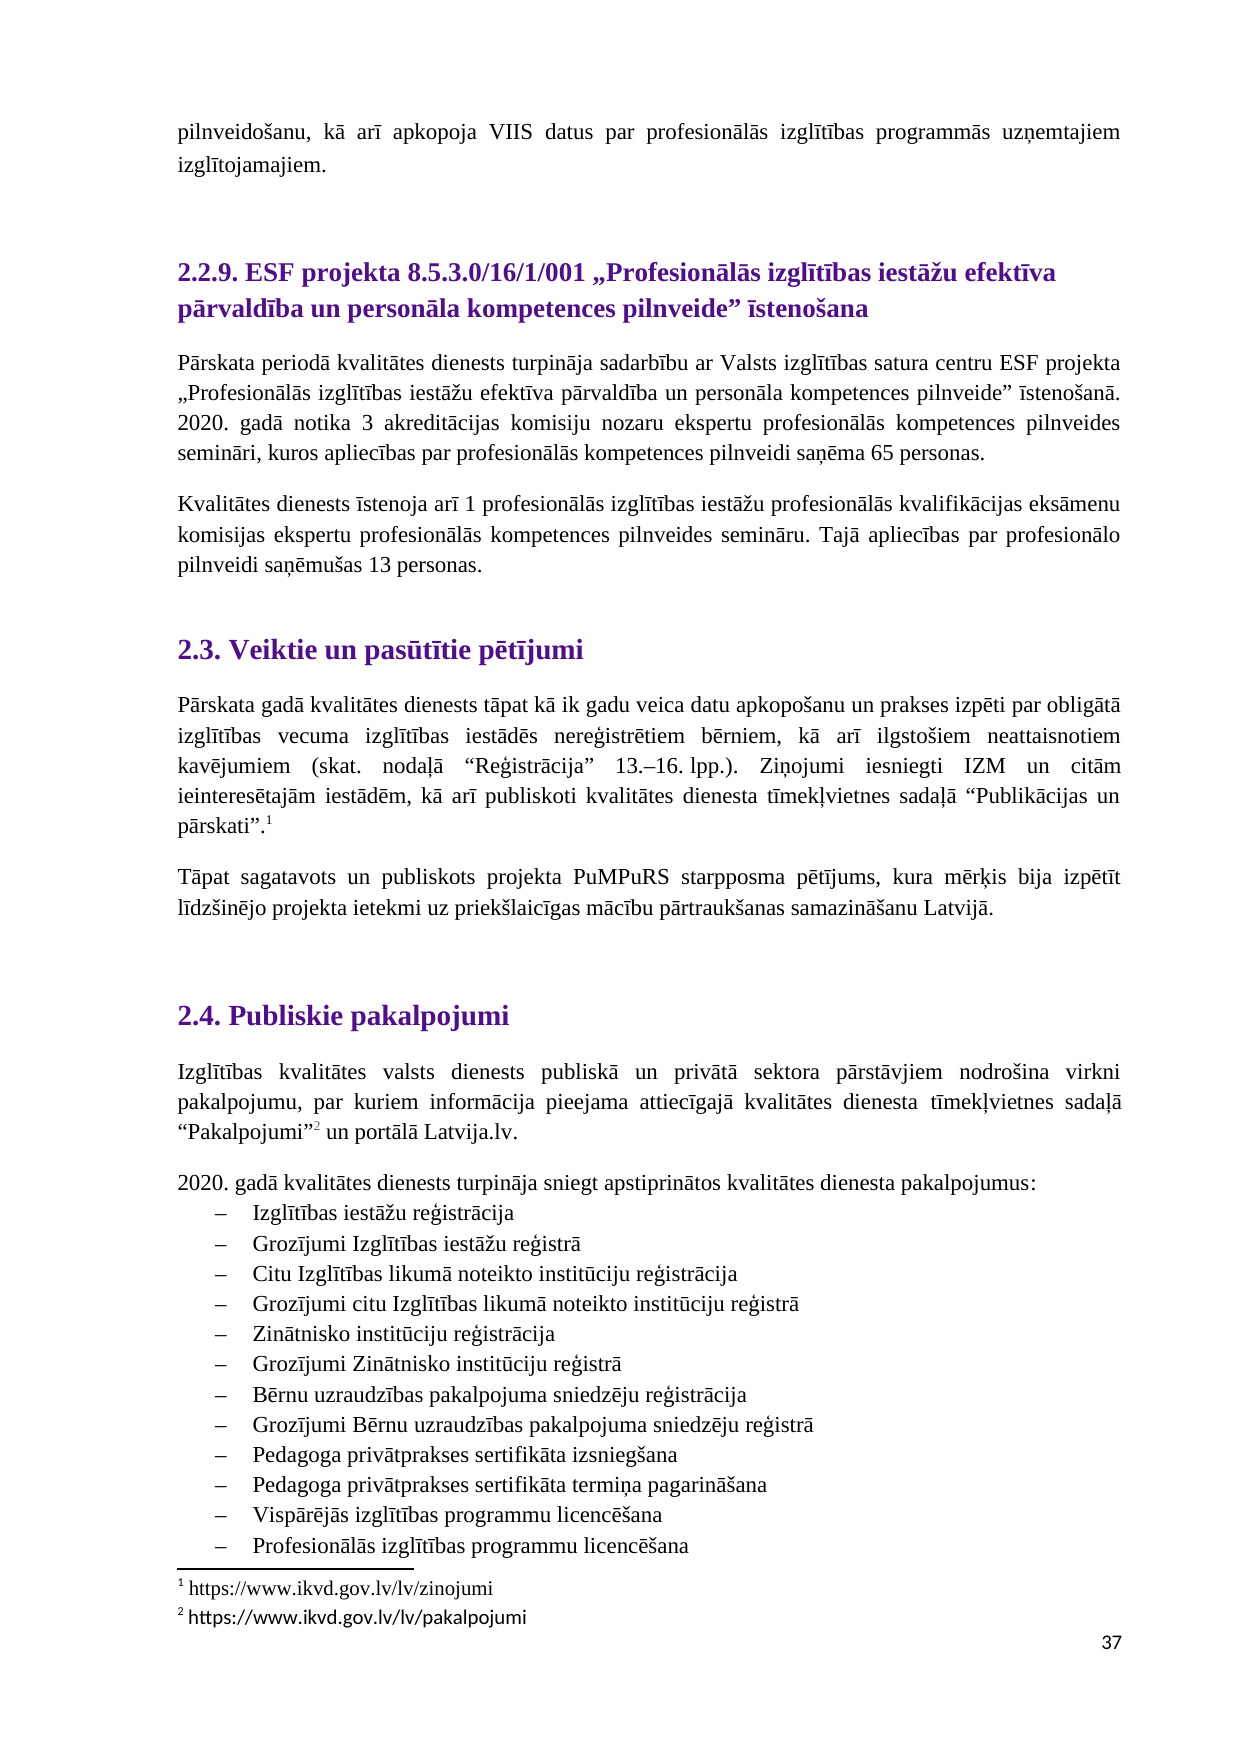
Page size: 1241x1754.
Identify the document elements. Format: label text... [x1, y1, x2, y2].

list Citu Izglītības likumā noteikto institūciju reģistrācija [215, 1260, 1122, 1286]
list Vispārējās izglītības programmu licencēšana [215, 1502, 1122, 1528]
list Grozījumi citu Izglītības likumā noteikto institūciju reģistrā [215, 1290, 1122, 1316]
list Profesionālās izglītības programmu licencēšana [215, 1532, 1122, 1558]
text Tāpat sagatavots un publiskots projekta PuMPuRS starpposma pētījums, kura mērķis bija izpētīt līdzšinējo projekta ietekmi uz priekšlaicīgas mācību pārtraukšanas samazināšanu Latvijā. [177, 863, 1122, 920]
text Kvalitātes dienests īstenoja arī 1 profesionālās izglītības iestāžu profesionālās kvalifikācijas eksāmenu komisijas ekspertu profesionālās kompetences pilnveides semināru. Tajā apliecības par profesionālo pilnveidi saņēmušas 13 personas. [177, 490, 1122, 577]
list Grozījumi Zinātnisko institūciju reģistrā [215, 1351, 1122, 1377]
list Pedagoga privātprakses sertifikāta termiņa pagarināšana [215, 1471, 1122, 1498]
list Zinātnisko institūciju reģistrācija [215, 1320, 1122, 1347]
list Izglītības iestāžu reģistrācija [215, 1199, 1122, 1226]
text 2.4. Publiskie pakalpojumi [177, 998, 1122, 1032]
text Pārskata gadā kvalitātes dienests tāpat kā ik gadu veica datu apkopošanu un prakses izpēti par obligātā izglītības vecuma izglītības iestādēs nereģistrētiem bērniem, kā arī ilgstošiem neattaisnotiem kavējumiem (skat. nodaļā “Reģistrācija” 13.–16. lpp.). Ziņojumi iesniegti IZM un citām ieinteresētajām iestādēm, kā arī publiskoti kvalitātes dienesta tīmekļvietnes sadaļā “Publikācijas un pārskati”. [177, 691, 1122, 839]
list Bērnu uzraudzības pakalpojuma sniedzēju reģistrācija [215, 1381, 1122, 1407]
text Izglītības kvalitātes valsts dienests publiskā un privātā sektora pārstāvjiem nodrošina virkni pakalpojumu, par kuriem informācija pieejama attiecīgajā kvalitātes dienesta tīmekļvietnes sadaļā “Pakalpojumi” un portālā Latvija.lv. [177, 1058, 1122, 1144]
text 2.3. Veiktie un pasūtītie pētījumi [177, 632, 1122, 666]
list Grozījumi Izglītības iestāžu reģistrā [215, 1230, 1122, 1256]
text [177, 118, 1122, 177]
text 2.2.9. ESF projekta 8.5.3.0/16/1/001 „Profesionālās izglītības iestāžu efektīva pārvaldība un personāla kompetences pilnveide” īstenošana [177, 256, 1122, 323]
list Grozījumi Bērnu uzraudzības pakalpojuma sniedzēju reģistrā [215, 1411, 1122, 1437]
text 2020. gadā kvalitātes dienests turpināja sniegt apstiprinātos kvalitātes dienesta pakalpojumus: [177, 1169, 1122, 1196]
list Pedagoga privātprakses sertifikāta izsniegšana [215, 1441, 1122, 1467]
text Pārskata periodā kvalitātes dienests turpināja sadarbību ar Valsts izglītības satura centru ESF projekta „Profesionālās izglītības iestāžu efektīva pārvaldība un personāla kompetences pilnveide” īstenošanā. 2020. gadā notika 3 akreditācijas komisiju nozaru ekspertu profesionālās kompetences pilnveides semināri, kuros apliecības par profesionālās kompetences pilnveidi saņēma 65 personas. [177, 349, 1122, 466]
